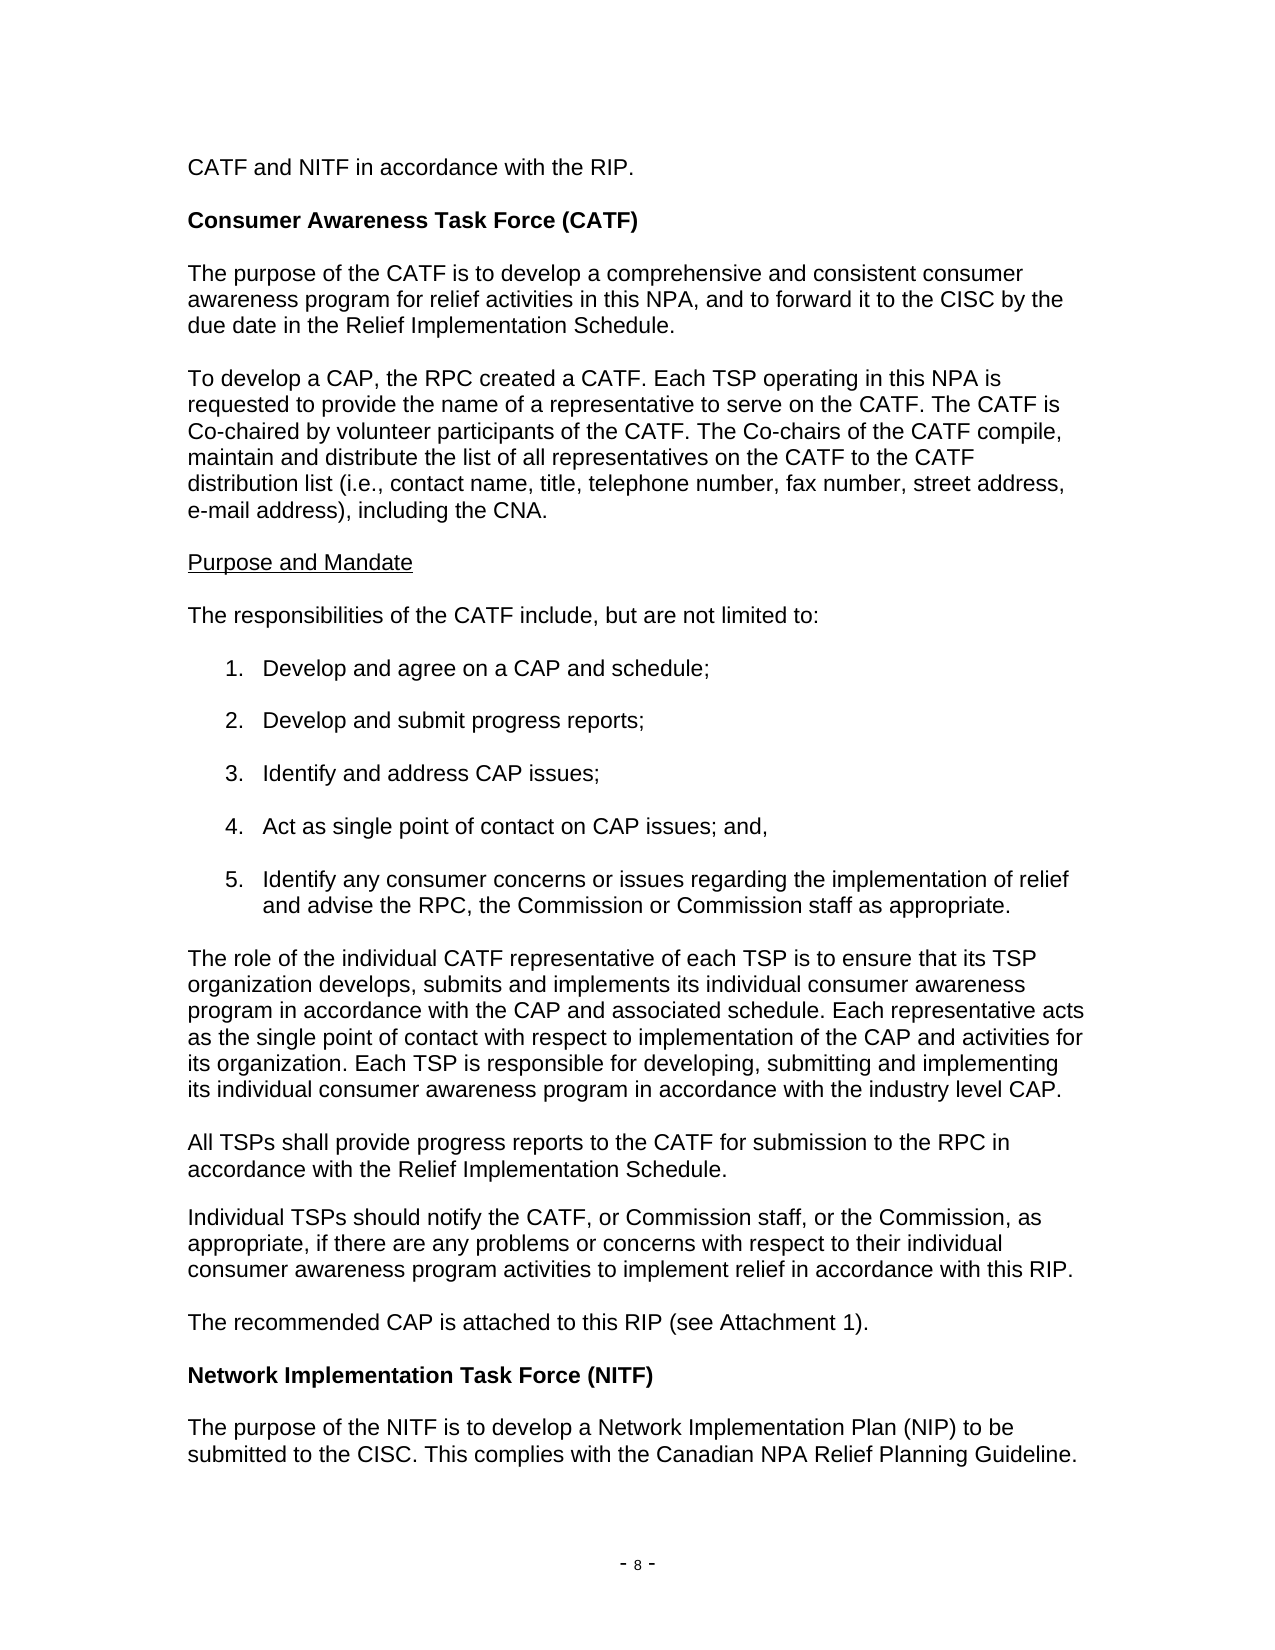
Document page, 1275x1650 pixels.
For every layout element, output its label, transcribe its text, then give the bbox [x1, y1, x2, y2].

list Identify and address CAP issues; [225, 760, 1087, 787]
text To develop a CAP, the RPC created a CATF. Each TSP operating in this NPA is requested to provide the name of a representative to serve on the CATF. The CATF is Co-chaired by volunteer participants of the CATF. The Co-chairs of the CATF compile, maintain and distribute the list of all representatives on the CATF to the CATF distribution list (i.e., contact name, title, telephone number, fax number, street address, e-mail address), including the CNA. [187, 365, 1087, 523]
list Act as single point of contact on CAP issues; and, [225, 813, 1087, 839]
text Purpose and Mandate [187, 549, 1087, 576]
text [187, 154, 1087, 180]
text The purpose of the NITF is to develop a Network Implementation Plan (NIP) to be submitted to the CISC. This complies with the Canadian NPA Relief Planning Guideline. [187, 1414, 1087, 1467]
text The purpose of the CATF is to develop a comprehensive and consistent consumer awareness program for relief activities in this NPA, and to forward it to the CISC by the due date in the Relief Implementation Schedule. [187, 259, 1087, 338]
list Identify any consumer concerns or issues regarding the implementation of relief and advise the RPC, the Commission or Commission staff as appropriate. [225, 866, 1087, 918]
text All TSPs shall provide progress reports to the CATF for submission to the RPC in accordance with the Relief Implementation Schedule. [187, 1129, 1087, 1182]
text Consumer Awareness Task Force (CATF) [187, 207, 1087, 233]
text Network Implementation Task Force (NITF) [187, 1362, 1087, 1388]
text The responsibilities of the CATF include, but are not limited to: [187, 602, 1087, 628]
text The recommended CAP is attached to this RIP (see Attachment 1). [187, 1309, 1087, 1335]
text Individual TSPs should notify the CATF, or Commission staff, or the Commission, as appropriate, if there are any problems or concerns with respect to their individual consumer awareness program activities to implement relief in accordance with this RIP. [187, 1203, 1087, 1282]
text The role of the individual CATF representative of each TSP is to ensure that its TSP organization develops, submits and implements its individual consumer awareness program in accordance with the CAP and associated schedule. Each representative acts as the single point of contact with respect to implementation of the CAP and activities for its organization. Each TSP is responsible for developing, submitting and implementing its individual consumer awareness program in accordance with the industry level CAP. [187, 945, 1087, 1103]
list Develop and agree on a CAP and schedule; [225, 655, 1087, 681]
list Develop and submit progress reports; [225, 707, 1087, 734]
